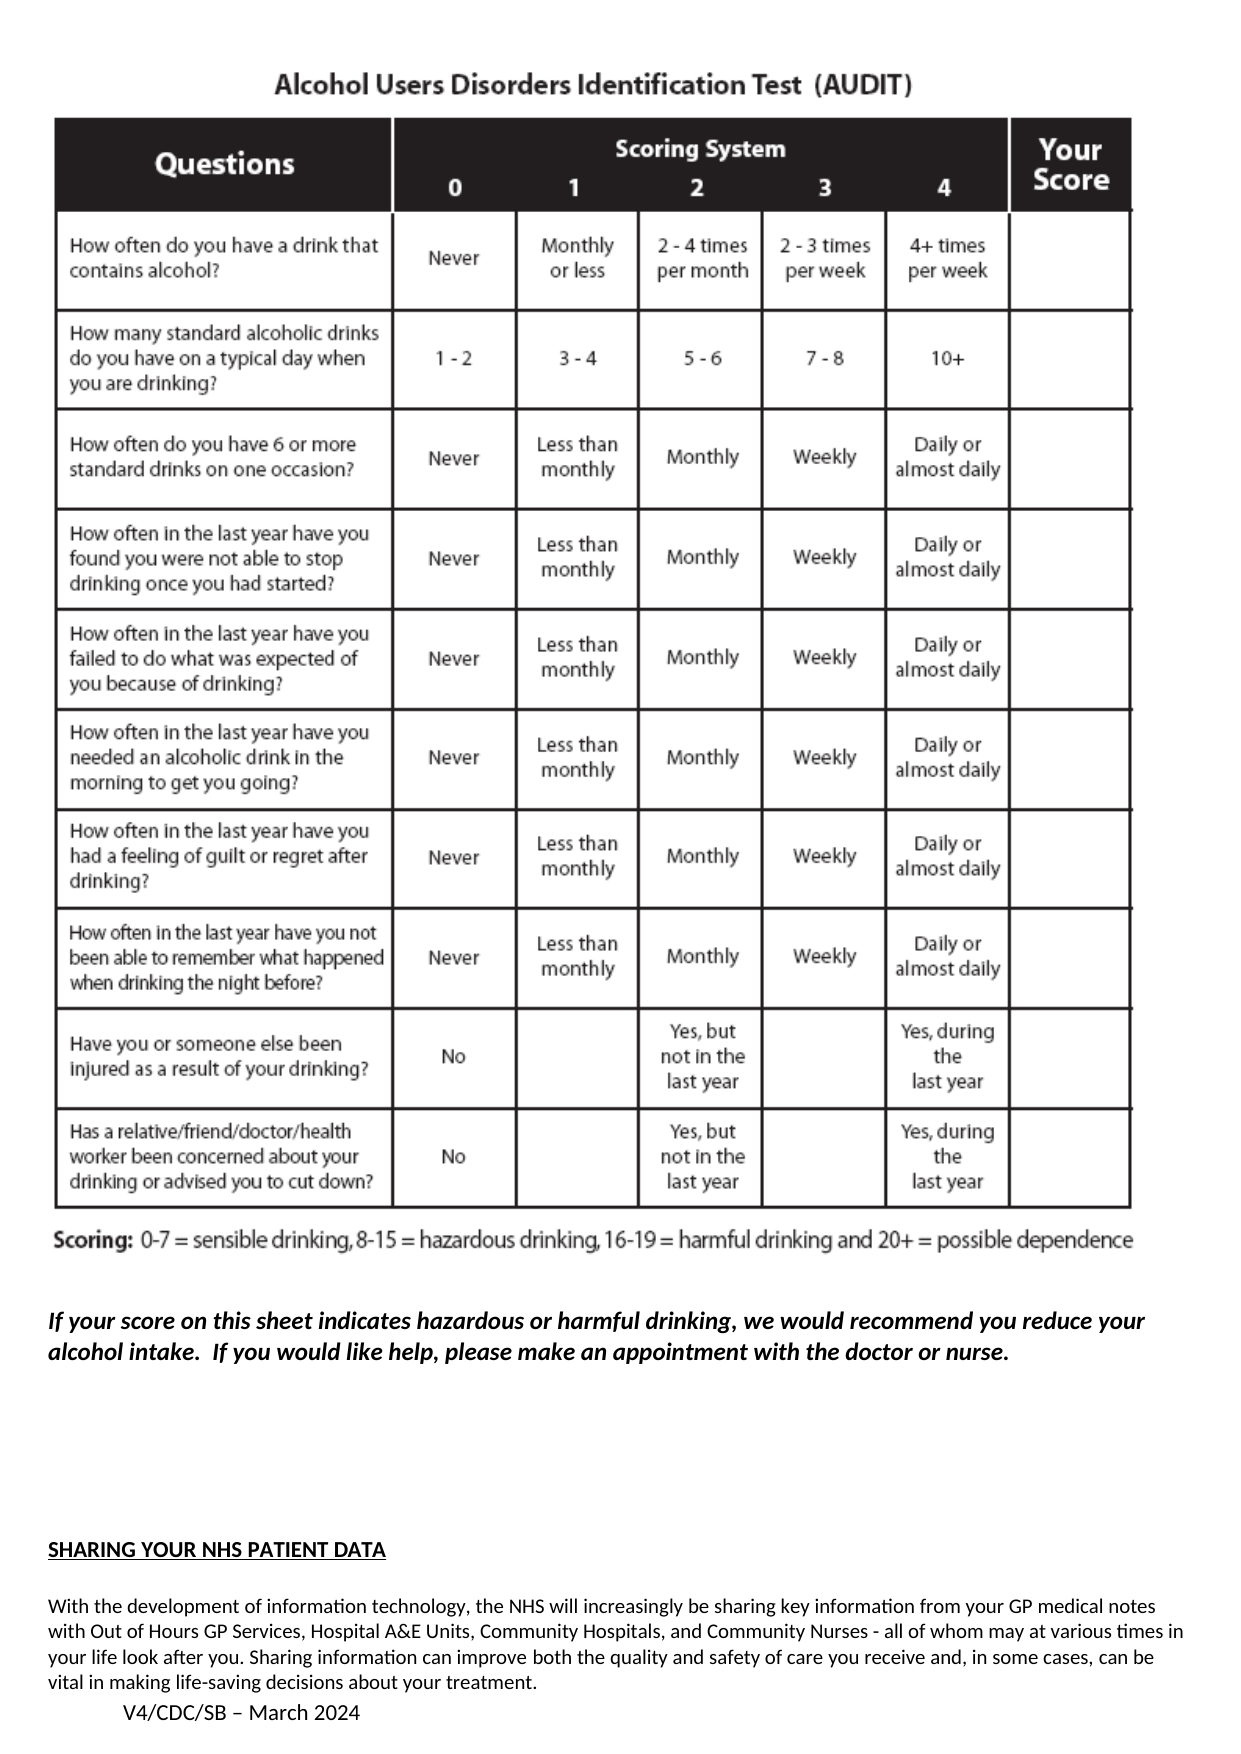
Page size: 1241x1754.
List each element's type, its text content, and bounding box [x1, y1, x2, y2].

text SHARING YOUR NHS PATIENT DATA [48, 1535, 1158, 1563]
text With the development of information technology, the NHS will increasingly be sharing key information from your GP medical notes with Out of Hours GP Services, Hospital A&E Units, Community Hospitals, and Community Nurses - all of whom may at various times in your life look after you. Sharing information can improve both the quality and safety of care you receive and, in some cases, can be vital in making life-saving decisions about your treatment. [48, 1593, 1194, 1695]
text If your score on this sheet indicates hazardous or harmful drinking, we would recommend you reduce your alcohol intake. If you would like help, please make an appointment with the doctor or nurse. [48, 1306, 1194, 1367]
picture [47, 68, 1149, 1278]
